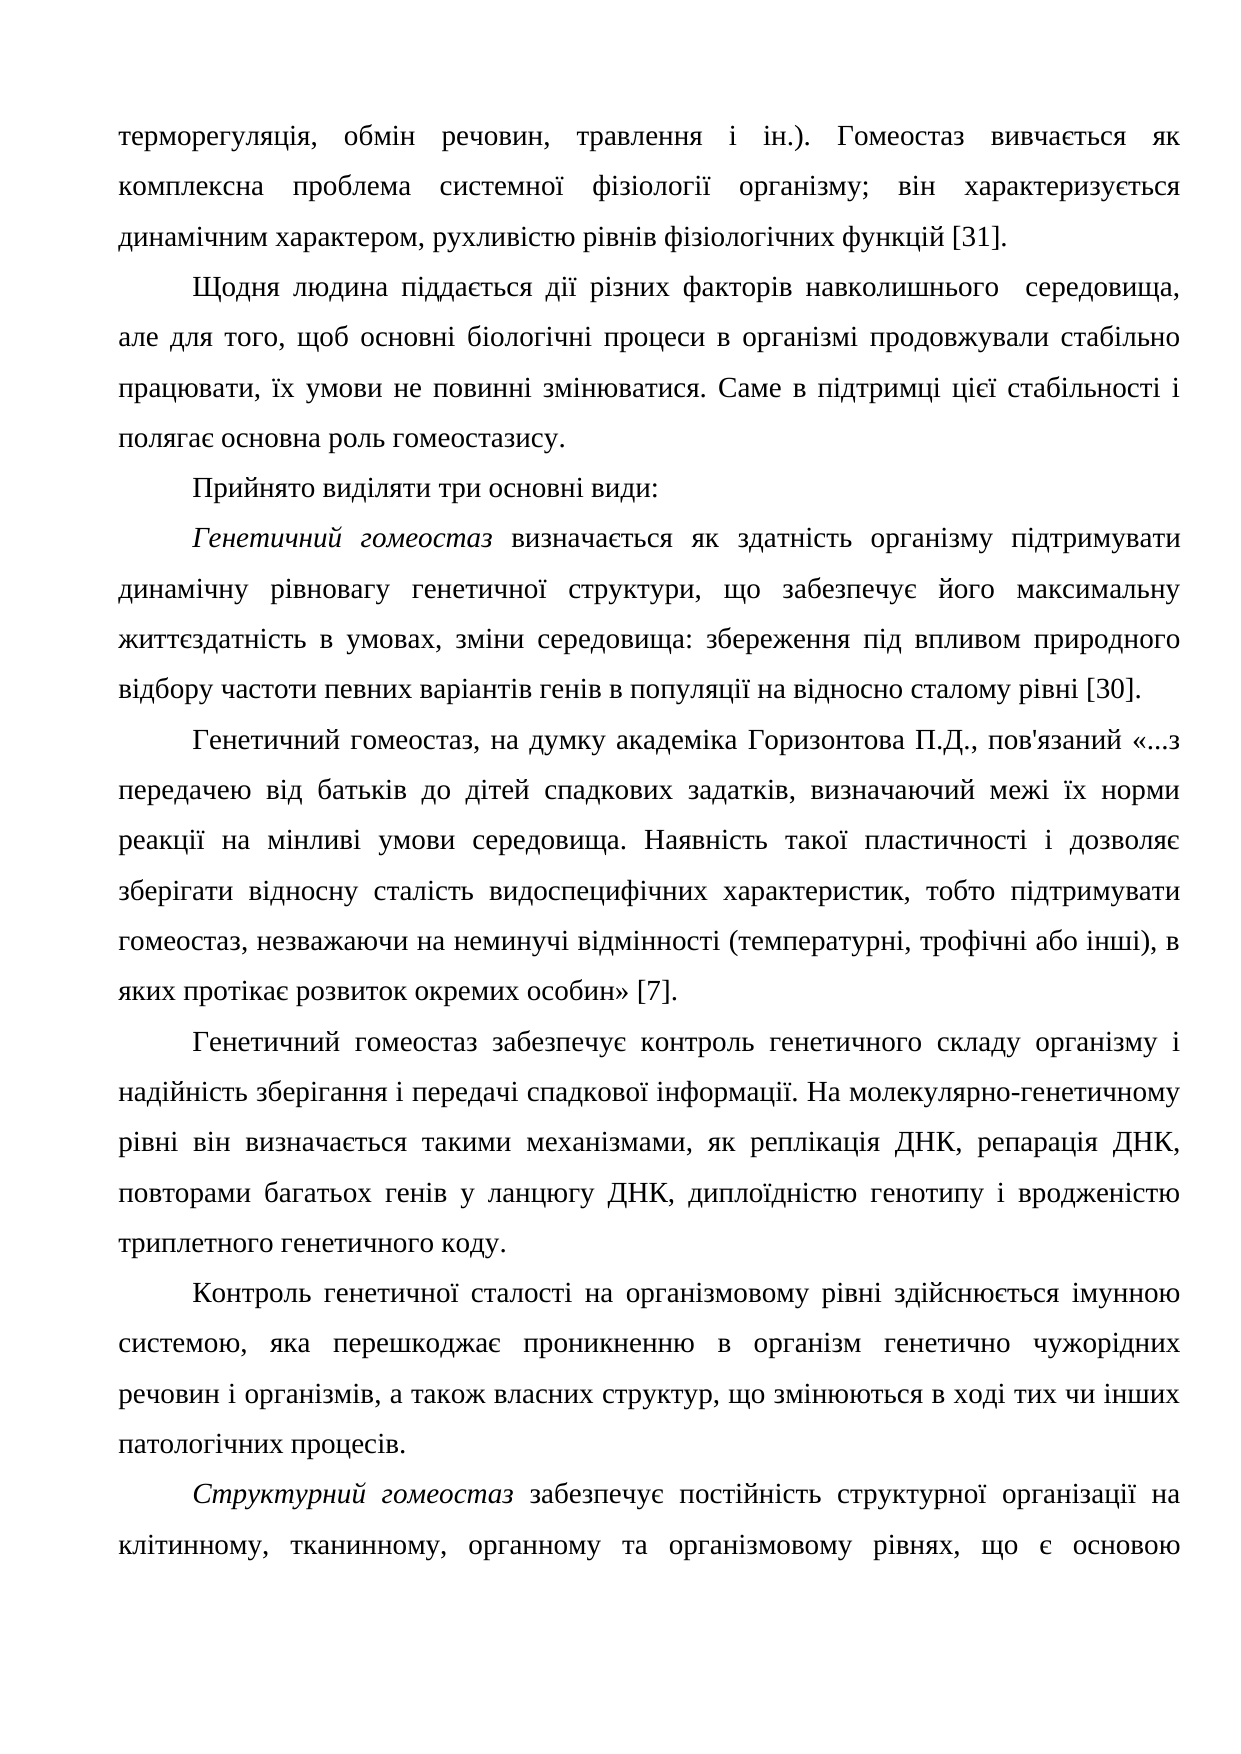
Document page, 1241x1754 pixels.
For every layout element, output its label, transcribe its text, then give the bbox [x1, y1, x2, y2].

text Щодня людина піддається дії різних факторів навколишнього середовища, але для того, щоб основні біологічні процеси в організмі продовжували стабільно працювати, їх умови не повинні змінюватися. Саме в підтримці цієї стабільності і полягає основна роль гомеостазису. [118, 269, 1181, 453]
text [118, 118, 1181, 252]
list Генетичний гомеостаз забезпечує контроль генетичного складу організму і надійність зберігання і передачі спадкової інформації. На молекулярно-генетичному рівні він визначається такими механізмами, як реплікація ДНК, репарація ДНК, повторами багатьох генів у ланцюгу ДНК, диплоїдністю генотипу і вродженістю триплетного генетичного коду. [118, 1024, 1181, 1258]
list Генетичний гомеостаз, на думку академіка Горизонтова П.Д., пов'язаний «...з передачею від батьків до дітей спадкових задатків, визначаючий межі їх норми реакції на мінливі умови середовища. Наявність такої пластичності і дозволяє зберігати відносну сталість видоспецифічних характеристик, тобто підтримувати гомеостаз, незважаючи на неминучі відмінності (температурні, трофічні або інші), в яких протікає розвиток окремих особин» [7]. [118, 722, 1181, 1007]
list Контроль генетичної сталості на організмовому рівні здійснюється імунною системою, яка перешкоджає проникненню в організм генетично чужорідних речовин і організмів, а також власних структур, що змінюються в ході тих чи інших патологічних процесів. [118, 1275, 1181, 1460]
text Генетичний гомеостаз визначається як здатність організму підтримувати динамічну рівновагу генетичної структури, що забезпечує його максимальну життєздатність в умовах, зміни середовища: збереження під впливом природного відбору частоти певних варіантів генів в популяції на відносно сталому рівні [30]. [118, 521, 1181, 705]
text Прийнято виділяти три основні види: [118, 470, 1181, 504]
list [118, 1477, 1181, 1560]
